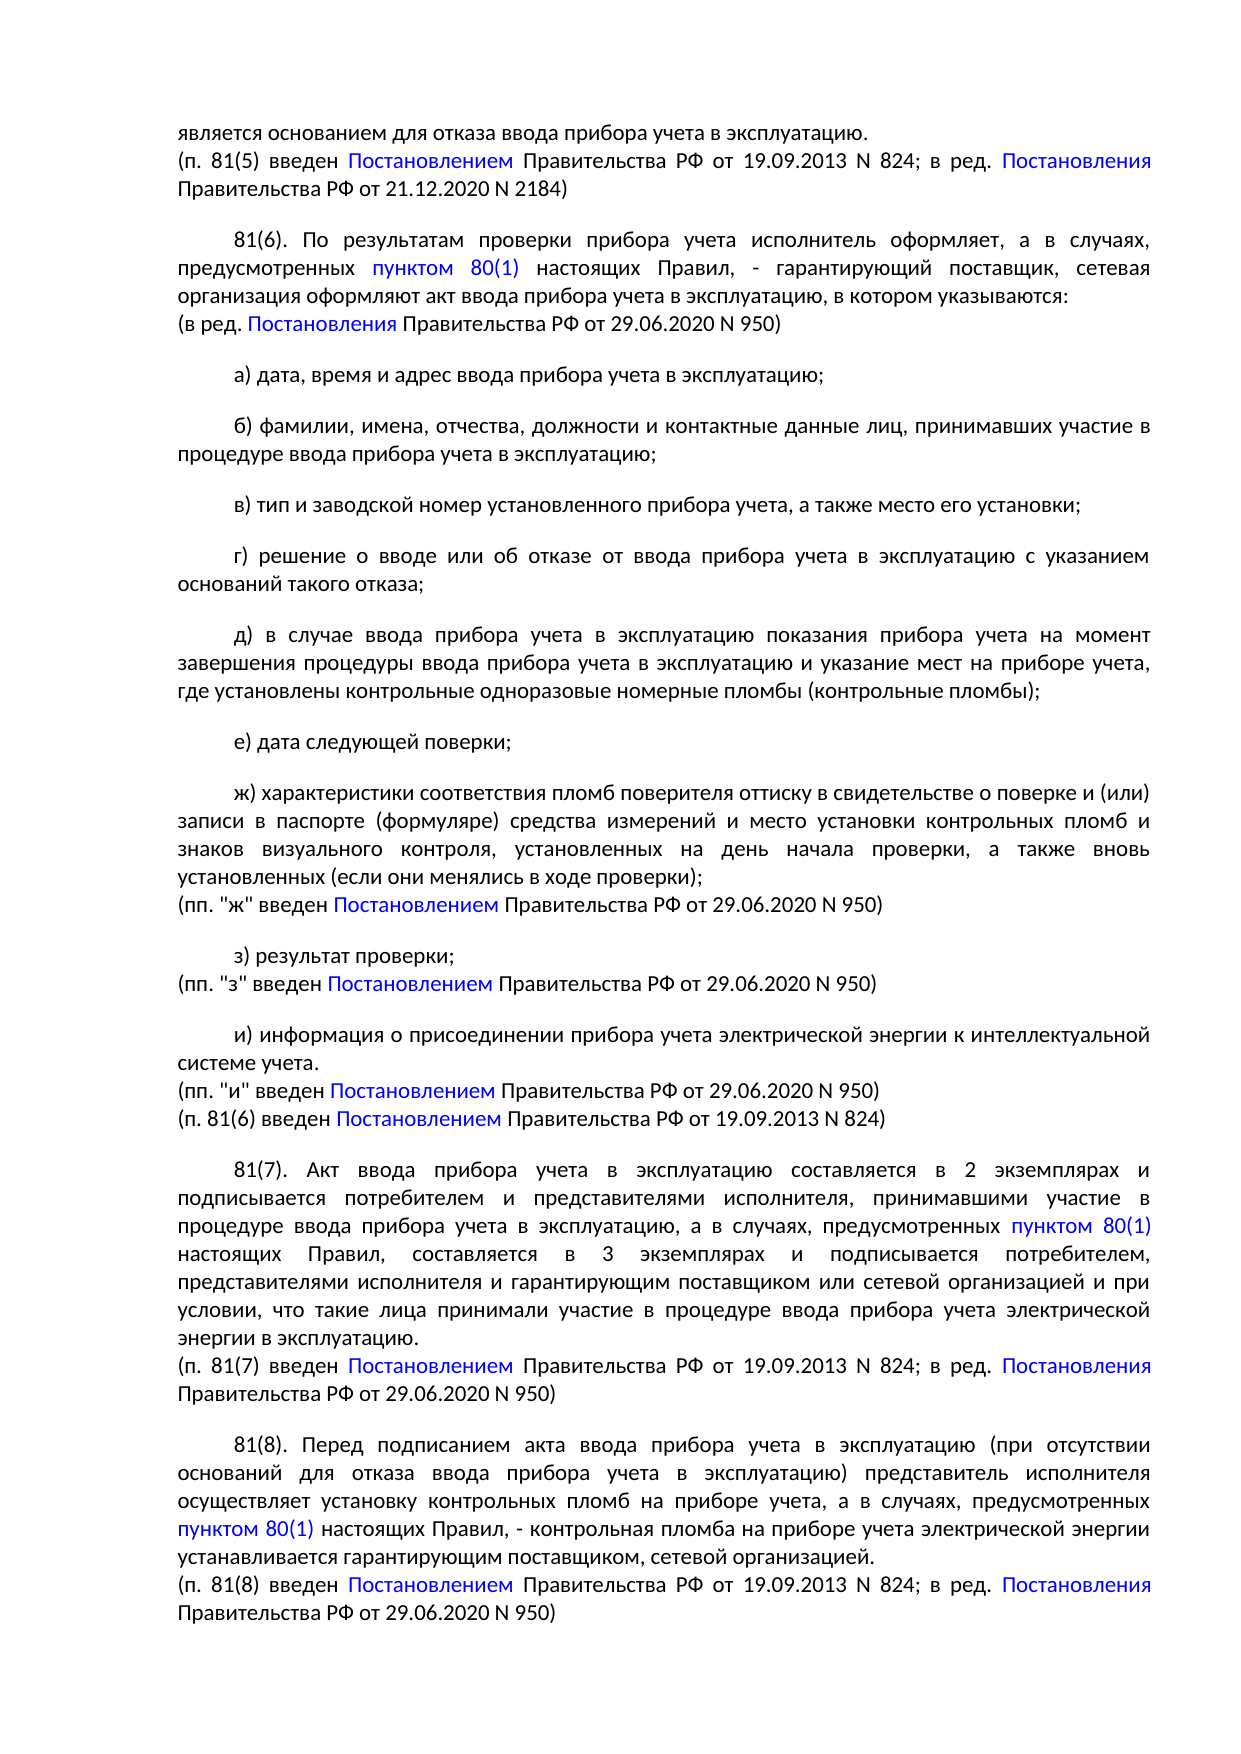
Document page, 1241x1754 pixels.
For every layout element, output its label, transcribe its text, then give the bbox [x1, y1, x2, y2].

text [177, 118, 1152, 146]
text (пп. "з" введен Постановлением Правительства РФ от 29.06.2020 N 950) [177, 969, 1152, 997]
text б) фамилии, имена, отчества, должности и контактные данные лиц, принимавших участие в процедуре ввода прибора учета в эксплуатацию; [177, 411, 1152, 467]
text (в ред. Постановления Правительства РФ от 29.06.2020 N 950) [177, 309, 1152, 337]
text а) дата, время и адрес ввода прибора учета в эксплуатацию; [177, 360, 1152, 388]
text (п. 81(7) введен Постановлением Правительства РФ от 19.09.2013 N 824; в ред. Постановления Правительства РФ от 29.06.2020 N 950) [177, 1351, 1152, 1407]
text (пп. "и" введен Постановлением Правительства РФ от 29.06.2020 N 950) [177, 1076, 1152, 1104]
text з) результат проверки; [177, 941, 1152, 969]
text (пп. "ж" введен Постановлением Правительства РФ от 29.06.2020 N 950) [177, 890, 1152, 918]
text в) тип и заводской номер установленного прибора учета, а также место его установки; [177, 490, 1152, 518]
text г) решение о вводе или об отказе от ввода прибора учета в эксплуатацию с указанием оснований такого отказа; [177, 541, 1152, 597]
text е) дата следующей поверки; [177, 727, 1152, 755]
text 81(7). Акт ввода прибора учета в эксплуатацию составляется в 2 экземплярах и подписывается потребителем и представителями исполнителя, принимавшими участие в процедуре ввода прибора учета в эксплуатацию, а в случаях, предусмотренных пунктом 80(1) настоящих Правил, составляется в 3 экземплярах и подписывается потребителем, представителями исполнителя и гарантирующим поставщиком или сетевой организацией и при условии, что такие лица принимали участие в процедуре ввода прибора учета электрической энергии в эксплуатацию. [177, 1155, 1152, 1351]
text (п. 81(8) введен Постановлением Правительства РФ от 19.09.2013 N 824; в ред. Постановления Правительства РФ от 29.06.2020 N 950) [177, 1570, 1152, 1626]
text (п. 81(5) введен Постановлением Правительства РФ от 19.09.2013 N 824; в ред. Постановления Правительства РФ от 21.12.2020 N 2184) [177, 146, 1152, 202]
text 81(8). Перед подписанием акта ввода прибора учета в эксплуатацию (при отсутствии оснований для отказа ввода прибора учета в эксплуатацию) представитель исполнителя осуществляет установку контрольных пломб на приборе учета, а в случаях, предусмотренных пунктом 80(1) настоящих Правил, - контрольная пломба на приборе учета электрической энергии устанавливается гарантирующим поставщиком, сетевой организацией. [177, 1430, 1152, 1570]
text ж) характеристики соответствия пломб поверителя оттиску в свидетельстве о поверке и (или) записи в паспорте (формуляре) средства измерений и место установки контрольных пломб и знаков визуального контроля, установленных на день начала проверки, а также вновь установленных (если они менялись в ходе проверки); [177, 778, 1152, 890]
text д) в случае ввода прибора учета в эксплуатацию показания прибора учета на момент завершения процедуры ввода прибора учета в эксплуатацию и указание мест на приборе учета, где установлены контрольные одноразовые номерные пломбы (контрольные пломбы); [177, 620, 1152, 704]
text 81(6). По результатам проверки прибора учета исполнитель оформляет, а в случаях, предусмотренных пунктом 80(1) настоящих Правил, - гарантирующий поставщик, сетевая организация оформляют акт ввода прибора учета в эксплуатацию, в котором указываются: [177, 225, 1152, 309]
text (п. 81(6) введен Постановлением Правительства РФ от 19.09.2013 N 824) [177, 1104, 1152, 1132]
text и) информация о присоединении прибора учета электрической энергии к интеллектуальной системе учета. [177, 1020, 1152, 1076]
